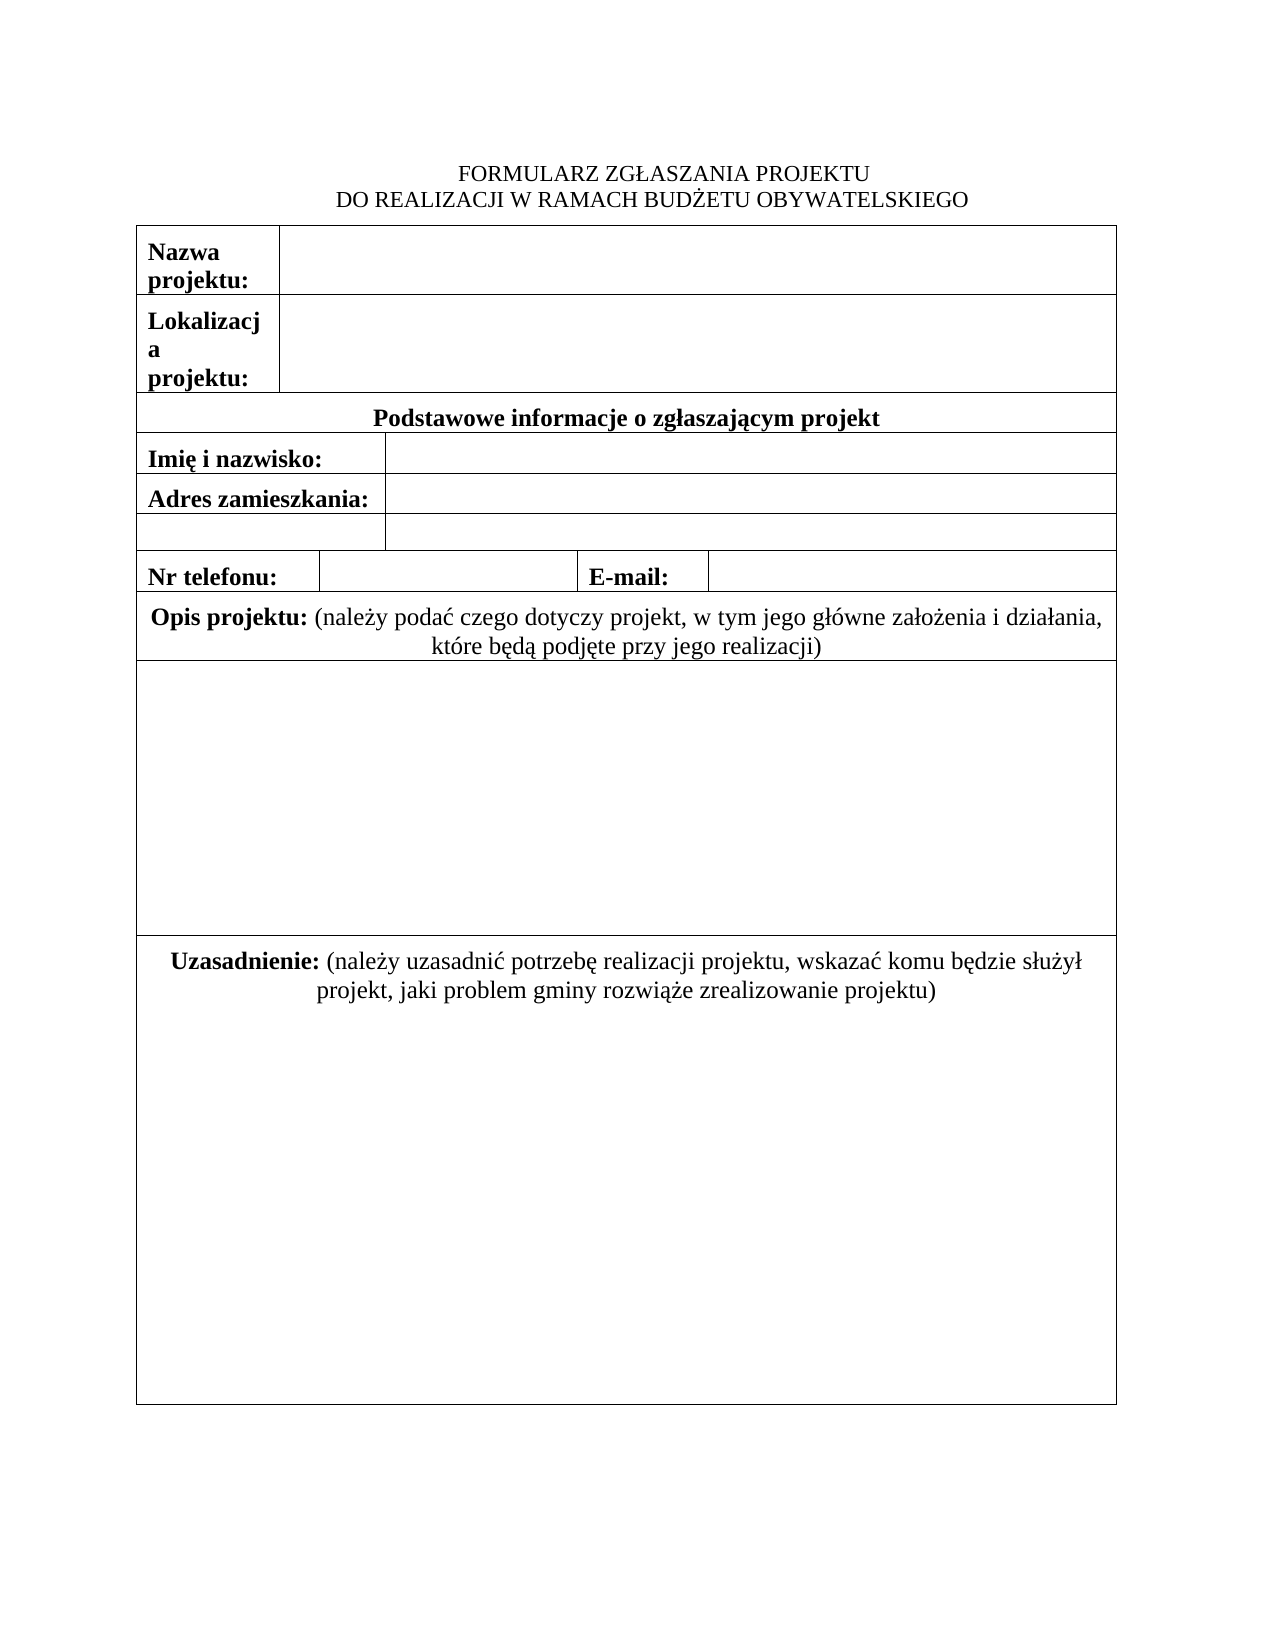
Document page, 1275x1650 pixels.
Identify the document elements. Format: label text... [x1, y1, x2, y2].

table_cell E-mail: [578, 551, 708, 591]
table_cell [386, 433, 1116, 472]
text FORMULARZ ZGŁASZANIA PROJEKTU DO REALIZACJI W RAMACH BUDŻETU OBYWATELSKIEGO [870, 160, 1127, 213]
table_cell [137, 514, 385, 550]
table_header [280, 226, 1116, 294]
text FORMULARZ ZGŁASZANIA PROJEKTU DO REALIZACJI W RAMACH BUDŻETU OBYWATELSKIEGO [177, 160, 458, 213]
table_cell [320, 551, 577, 591]
table_header Nazwa projektu: [137, 226, 279, 294]
table_cell Imię i nazwisko: [137, 433, 385, 472]
table_cell [709, 551, 1116, 591]
table_cell Opis projektu: (należy podać czego dotyczy projekt, w tym jego główne założenia i działania, które będą podjęte przy jego realizacji) [137, 592, 1116, 659]
table_cell Podstawowe informacje o zgłaszającym projekt [137, 393, 1116, 432]
table_cell [280, 295, 1116, 392]
table_cell Uzasadnienie: (należy uzasadnić potrzebę realizacji projektu, wskazać komu będzie służył projekt, jaki problem gminy rozwiąże zrealizowanie projektu) [137, 936, 1116, 1404]
table_cell Nr telefonu: [137, 551, 319, 591]
table_cell Adres zamieszkania: [137, 474, 385, 513]
table_cell [386, 514, 1116, 550]
table_cell [137, 661, 1116, 934]
table_cell [386, 474, 1116, 513]
table_cell Lokalizacja projektu: [137, 295, 279, 392]
